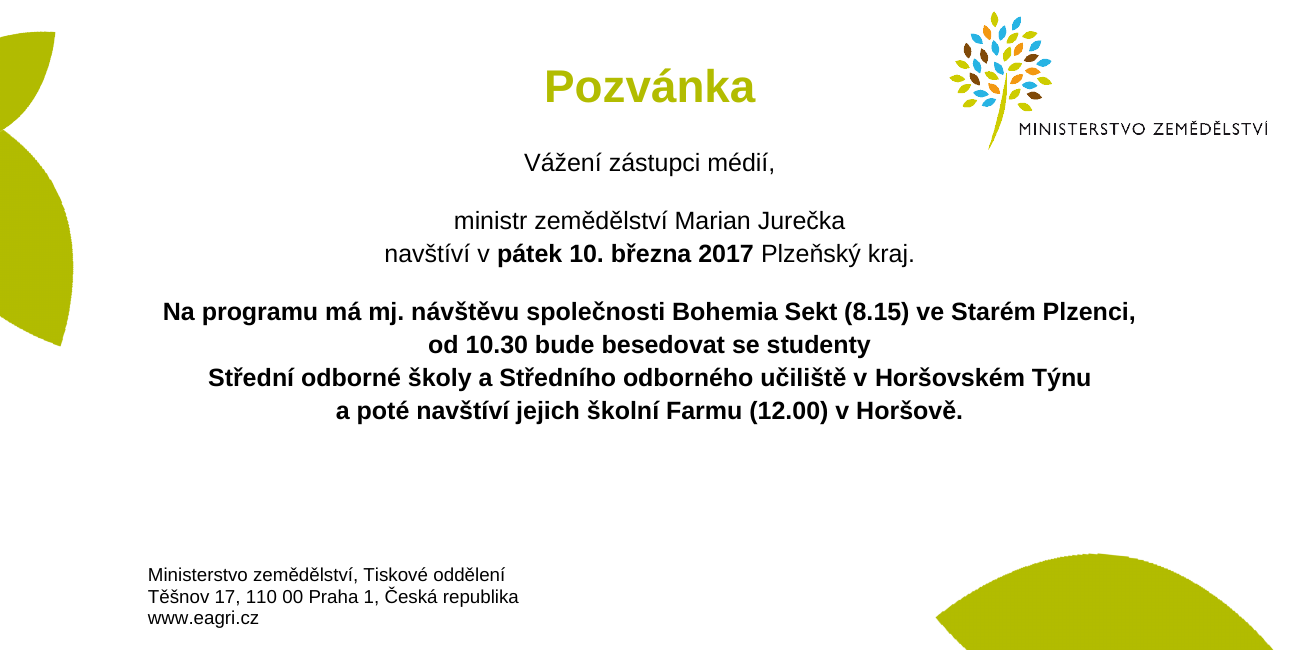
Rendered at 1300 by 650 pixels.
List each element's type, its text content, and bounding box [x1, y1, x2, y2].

text Vážení zástupci médií, [148, 148, 1152, 176]
picture [931, 535, 1284, 650]
text Na programu má mj. návštěvu společnosti Bohemia Sekt (8.15) ve Starém Plzenci, od 10.30 bude besedovat se studenty Střední odborné školy a Středního odborného učiliště v Horšovském Týnu a poté navštíví jejich školní Farmu (12.00) v Horšově. [148, 297, 1152, 424]
text ministr zemědělství Marian Jurečka navštíví v pátek 10. března 2017 Plzeňský kraj. [148, 206, 1152, 267]
picture [949, 11, 1268, 150]
picture [0, 0, 121, 377]
